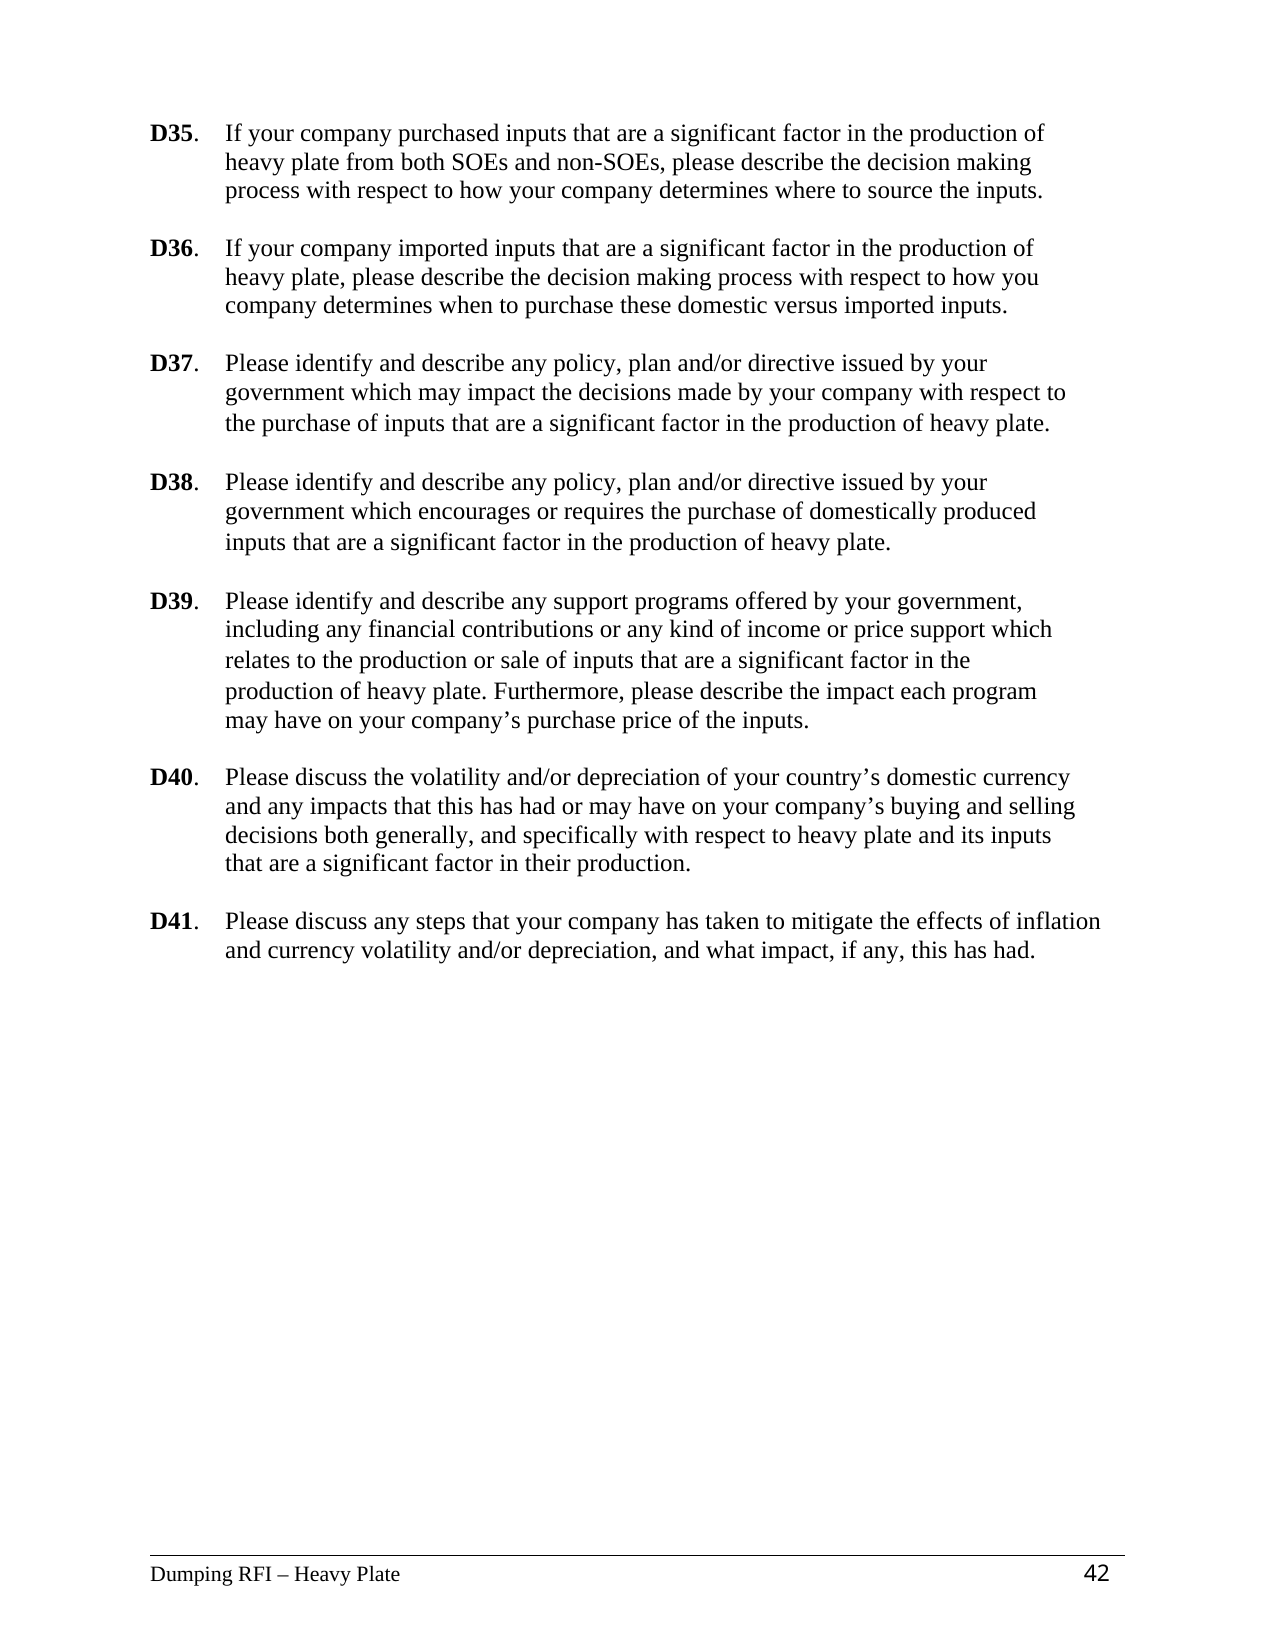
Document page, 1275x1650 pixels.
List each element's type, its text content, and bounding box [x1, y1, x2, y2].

text D35. If your company purchased inputs that are a significant factor in the production of heavy plate from both SOEs and non-SOEs, please describe the decision making process with respect to how your company determines where to source the inputs. [150, 118, 1080, 204]
text D37. Please identify and describe any policy, plan and/or directive issued by your government which may impact the decisions made by your company with respect to the purchase of inputs that are a significant factor in the production of heavy plate. [150, 348, 1080, 438]
text D41. Please discuss any steps that your company has taken to mitigate the effects of inflation and currency volatility and/or depreciation, and what impact, if any, this has had. [150, 906, 1125, 963]
text D40. Please discuss the volatility and/or depreciation of your country’s domestic currency and any impacts that this has had or may have on your company’s buying and selling decisions both generally, and specifically with respect to heavy plate and its inputs that are a significant factor in their production. [150, 762, 1080, 877]
text D38. Please identify and describe any policy, plan and/or directive issued by your government which encourages or requires the purchase of domestically produced inputs that are a significant factor in the production of heavy plate. [150, 467, 1080, 557]
text D39. Please identify and describe any support programs offered by your government, including any financial contributions or any kind of income or price support which relates to the production or sale of inputs that are a significant factor in the production of heavy plate. Furthermore, please describe the impact each program may have on your company’s purchase price of the inputs. [150, 586, 1080, 733]
text D36. If your company imported inputs that are a significant factor in the production of heavy plate, please describe the decision making process with respect to how you company determines when to purchase these domestic versus imported inputs. [150, 233, 1080, 319]
